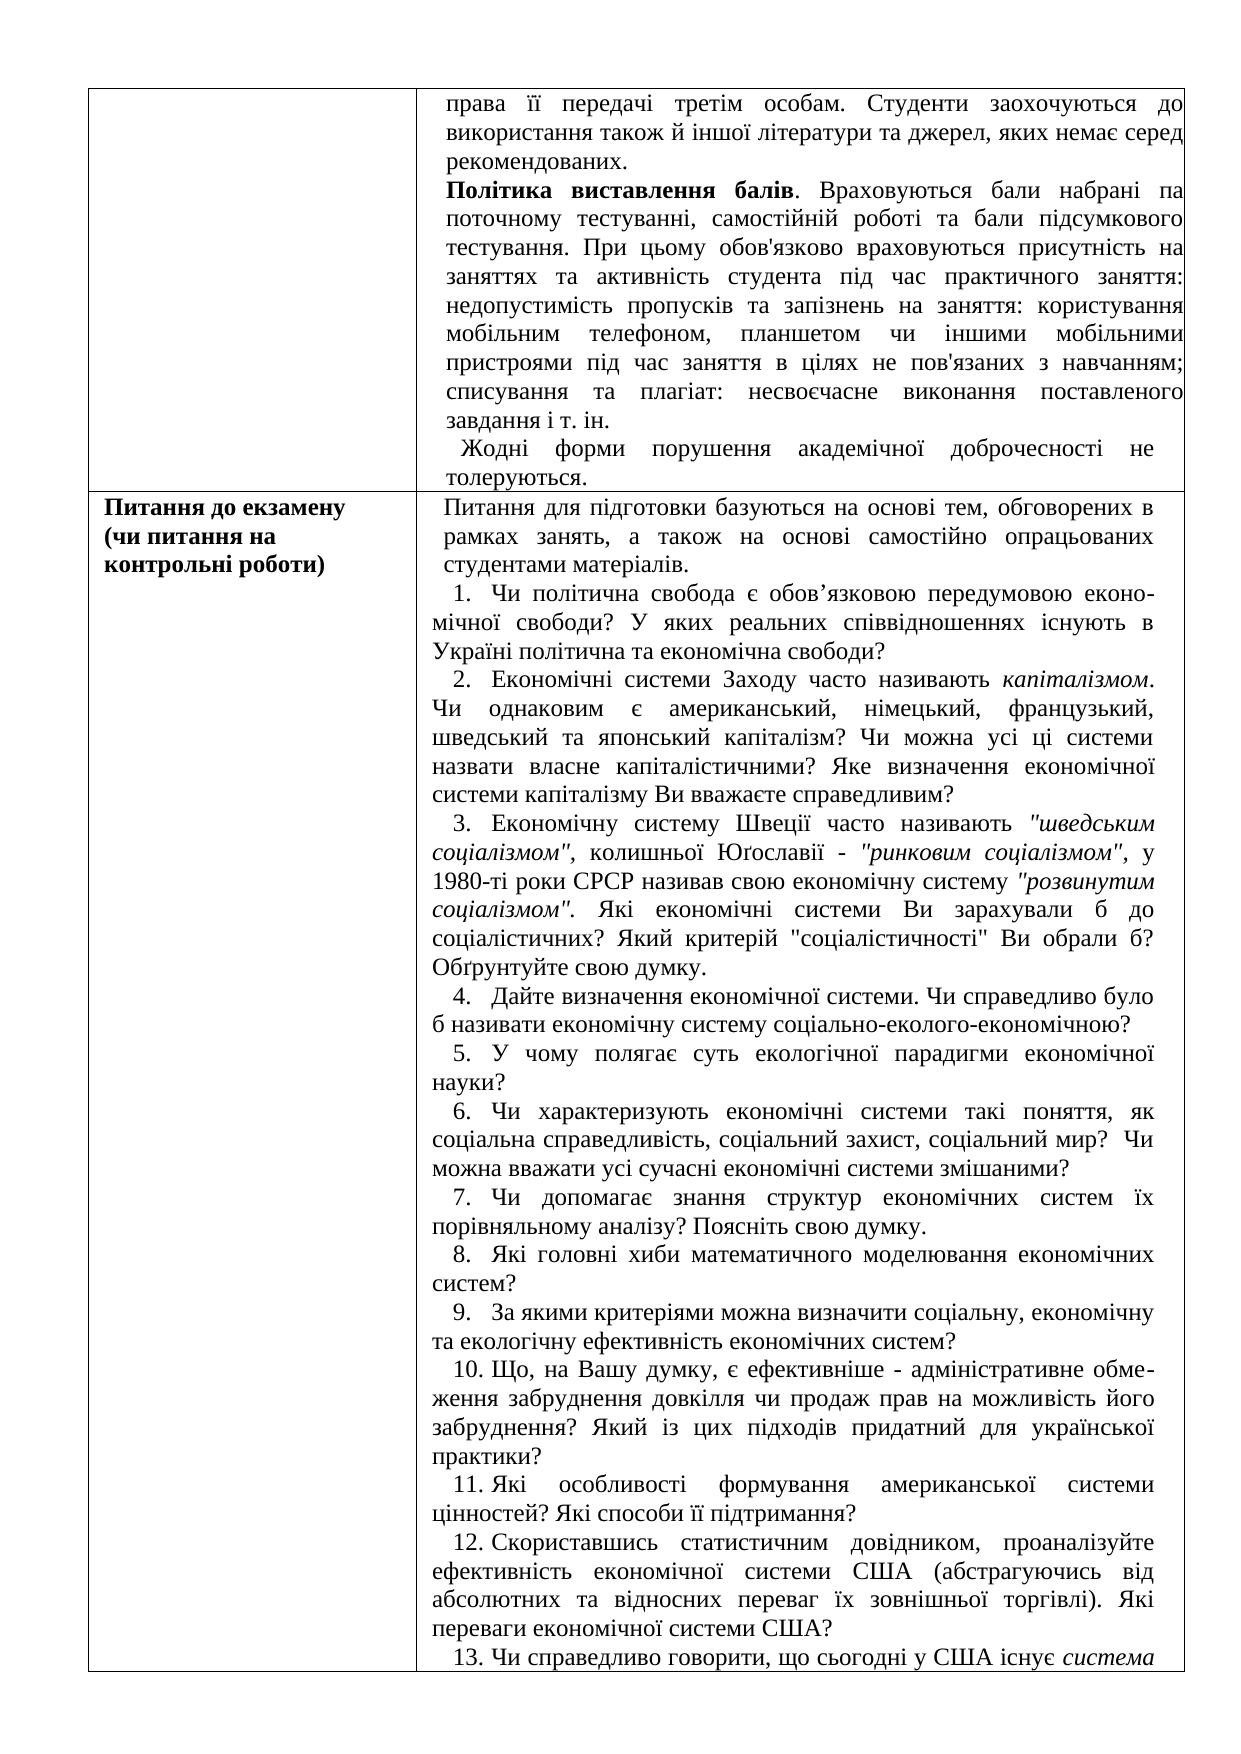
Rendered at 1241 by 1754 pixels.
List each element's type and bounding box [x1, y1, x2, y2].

table_cell [417, 492, 1184, 1671]
table_cell [417, 89, 1184, 491]
table_cell [89, 89, 416, 491]
table_cell [89, 492, 416, 1671]
